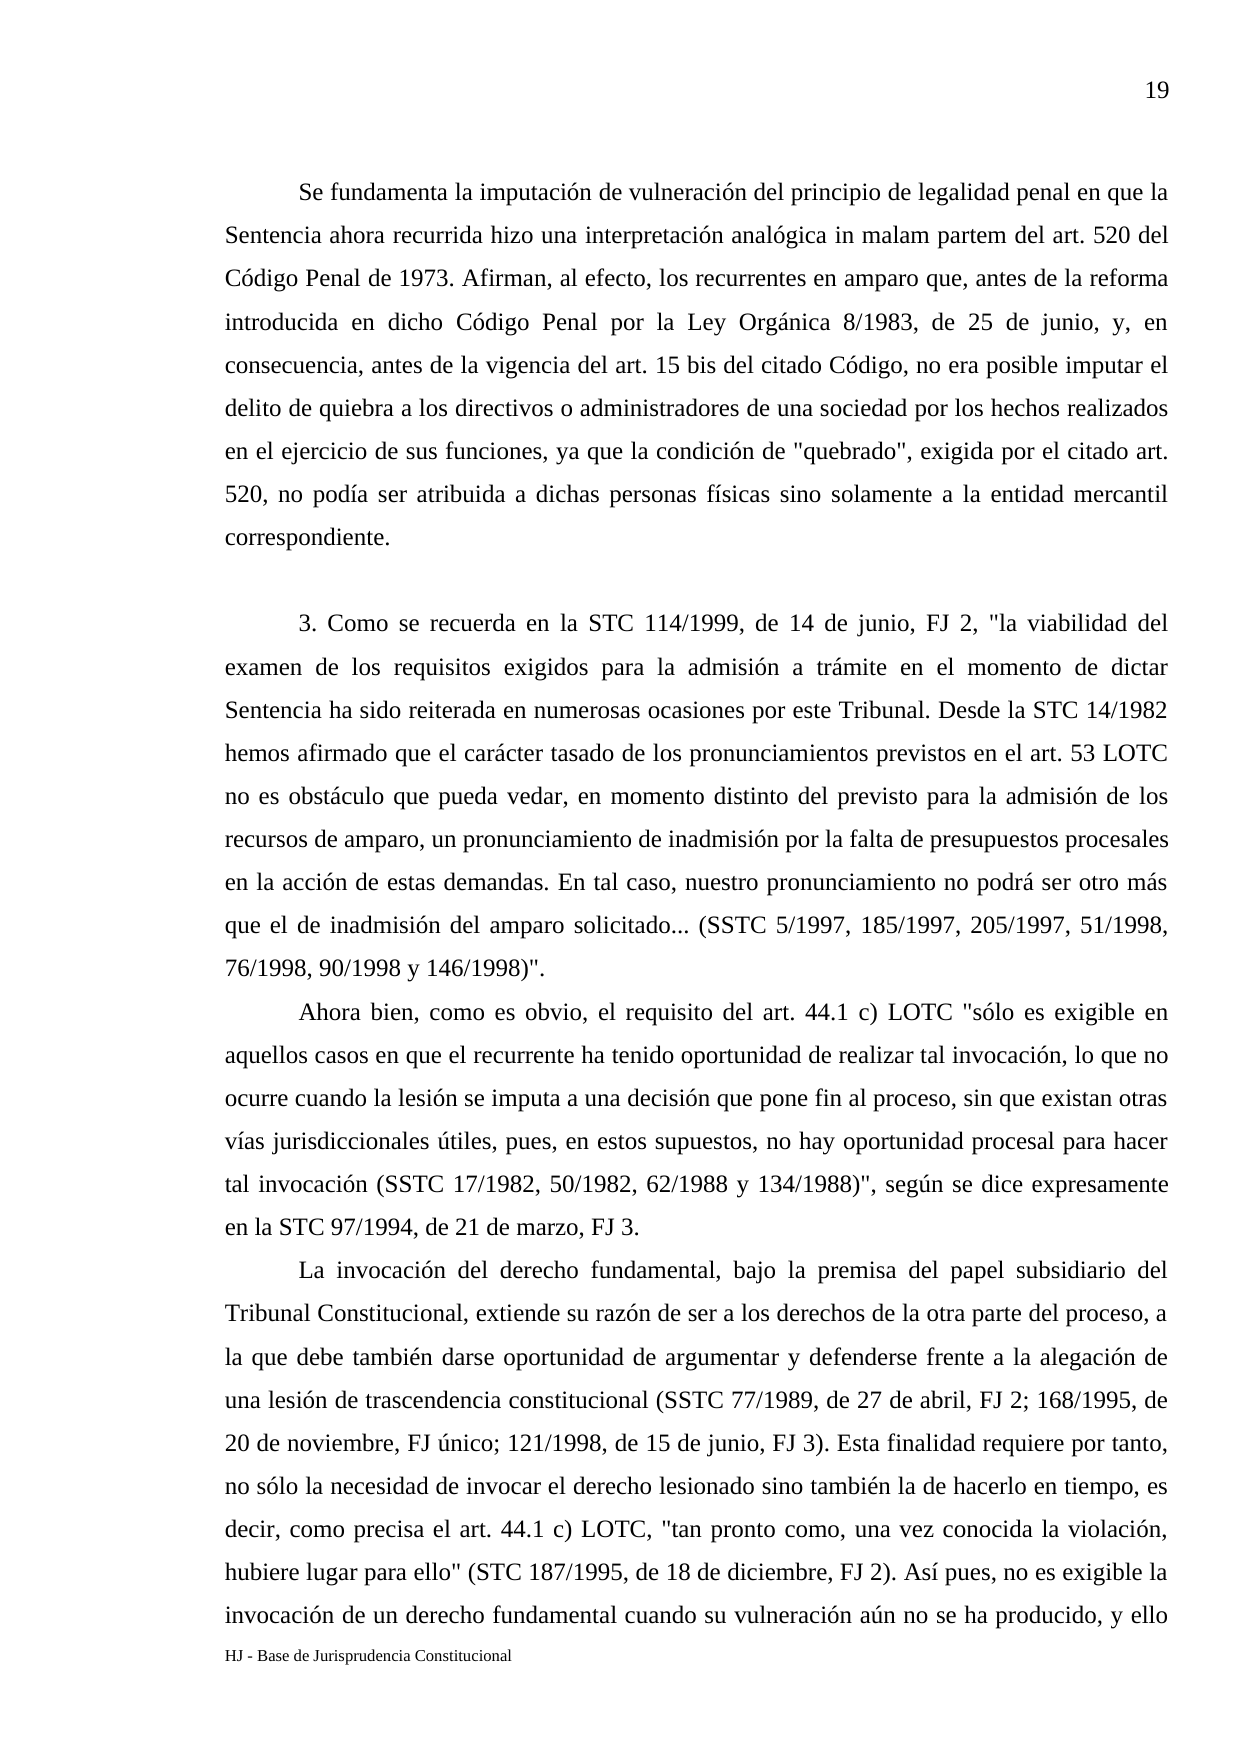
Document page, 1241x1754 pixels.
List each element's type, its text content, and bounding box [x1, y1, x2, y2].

text Ahora bien, como es obvio, el requisito del art. 44.1 c) LOTC "sólo es exigible en aquellos casos en que el recurrente ha tenido oportunidad de realizar tal invocación, lo que no ocurre cuando la lesión se imputa a una decisión que pone fin al proceso, sin que existan otras vías jurisdiccionales útiles, pues, en estos supuestos, no hay oportunidad procesal para hacer tal invocación (SSTC 17/1982, 50/1982, 62/1988 y 134/1988)", según se dice expresamente en la STC 97/1994, de 21 de marzo, FJ 3. [224, 997, 1169, 1241]
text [224, 1255, 1169, 1629]
text 3. Como se recuerda en la STC 114/1999, de 14 de junio, FJ 2, "la viabilidad del examen de los requisitos exigidos para la admisión a trámite en el momento de dictar Sentencia ha sido reiterada en numerosas ocasiones por este Tribunal. Desde la STC 14/1982 hemos afirmado que el carácter tasado de los pronunciamientos previstos en el art. 53 LOTC no es obstáculo que pueda vedar, en momento distinto del previsto para la admisión de los recursos de amparo, un pronunciamiento de inadmisión por la falta de presupuestos procesales en la acción de estas demandas. En tal caso, nuestro pronunciamiento no podrá ser otro más que el de inadmisión del amparo solicitado... (SSTC 5/1997, 185/1997, 205/1997, 51/1998, 76/1998, 90/1998 y 146/1998)". [224, 608, 1169, 982]
text Se fundamenta la imputación de vulneración del principio de legalidad penal en que la Sentencia ahora recurrida hizo una interpretación analógica in malam partem del art. 520 del Código Penal de 1973. Afirman, al efecto, los recurrentes en amparo que, antes de la reforma introducida en dicho Código Penal por la Ley Orgánica 8/1983, de 25 de junio, y, en consecuencia, antes de la vigencia del art. 15 bis del citado Código, no era posible imputar el delito de quiebra a los directivos o administradores de una sociedad por los hechos realizados en el ejercicio de sus funciones, ya que la condición de "quebrado", exigida por el citado art. 520, no podía ser atribuida a dichas personas físicas sino solamente a la entidad mercantil correspondiente. [224, 177, 1169, 551]
